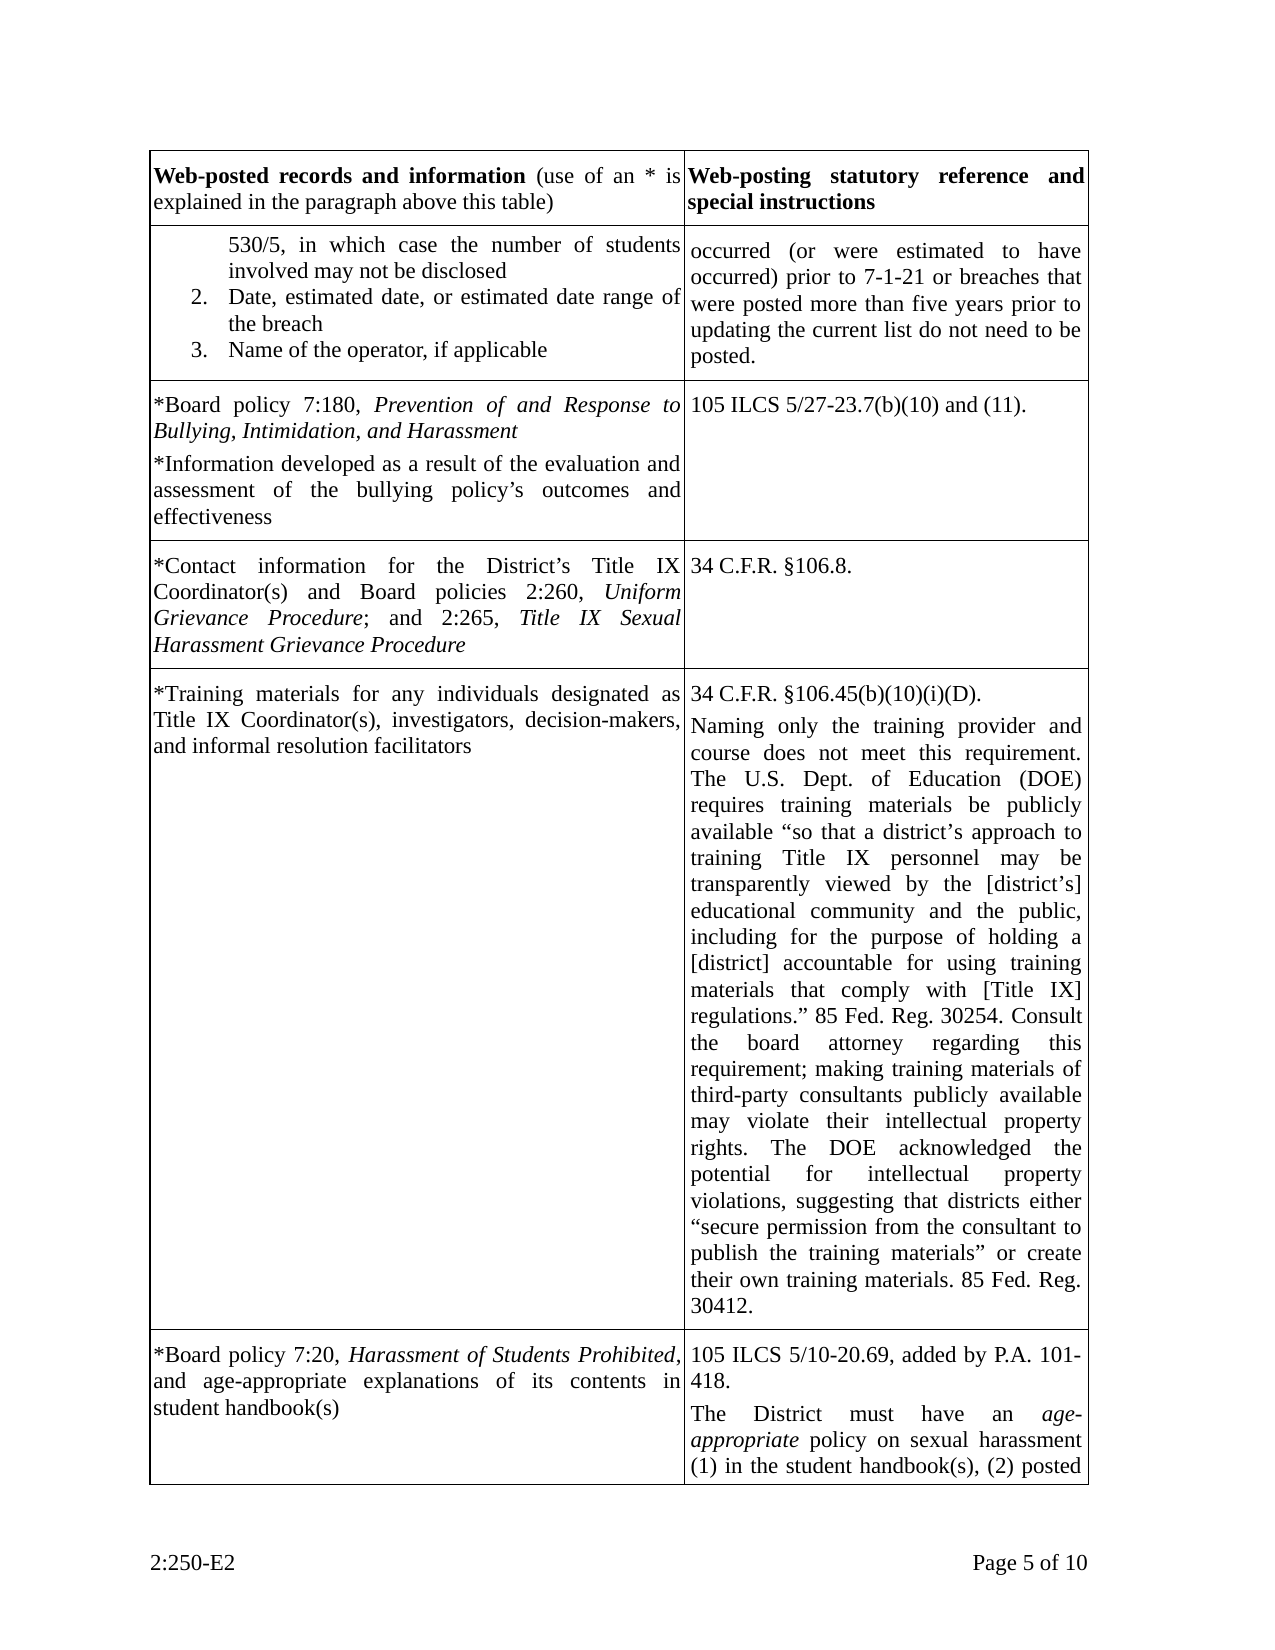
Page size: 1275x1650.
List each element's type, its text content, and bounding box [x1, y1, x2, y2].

table_header Web-posting statutory reference and special instructions [685, 151, 1088, 225]
table_cell *Contact information for the District’s Title IX Coordinator(s) and Board policies 2:260, Uniform Grievance Procedure; and 2:265, Title IX Sexual Harassment Grievance Procedure [151, 541, 684, 668]
table_cell 105 ILCS 5/27-23.7(b)(10) and (11). [685, 381, 1088, 540]
table_cell *Board policy 7:20, Harassment of Students Prohibited, and age-appropriate explanations of its contents in student handbook(s) [151, 1330, 684, 1483]
table_header Web-posted records and information (use of an * is explained in the paragraph above this table) [151, 151, 684, 225]
table_cell *Training materials for any individuals designated as Title IX Coordinator(s), investigators, decision-makers, and informal resolution facilitators [151, 669, 684, 1329]
table_cell 34 C.F.R. §106.45(b)(10)(i)(D). Naming only the training provider and course does not meet this requirement. The U.S. Dept. of Education (DOE) requires training materials be publicly available “so that a district’s approach to training Title IX personnel may be transparently viewed by the [district’s] educational community and the public, including for the purpose of holding a [district] accountable for using training materials that comply with [Title IX] regulations.” 85 Fed. Reg. 30254. Consult the board attorney regarding this requirement; making training materials of third-party consultants publicly available may violate their intellectual property rights. The DOE acknowledged the potential for intellectual property violations, suggesting that districts either “secure permission from the consultant to publish the training materials” or create their own training materials. 85 Fed. Reg. 30412. [685, 669, 1088, 1329]
table_cell *Board policy 7:180, Prevention of and Response to Bullying, Intimidation, and Harassment *Information developed as a result of the evaluation and assessment of the bullying policy’s outcomes and effectiveness [151, 381, 684, 540]
table_cell 34 C.F.R. §106.8. [685, 541, 1088, 668]
